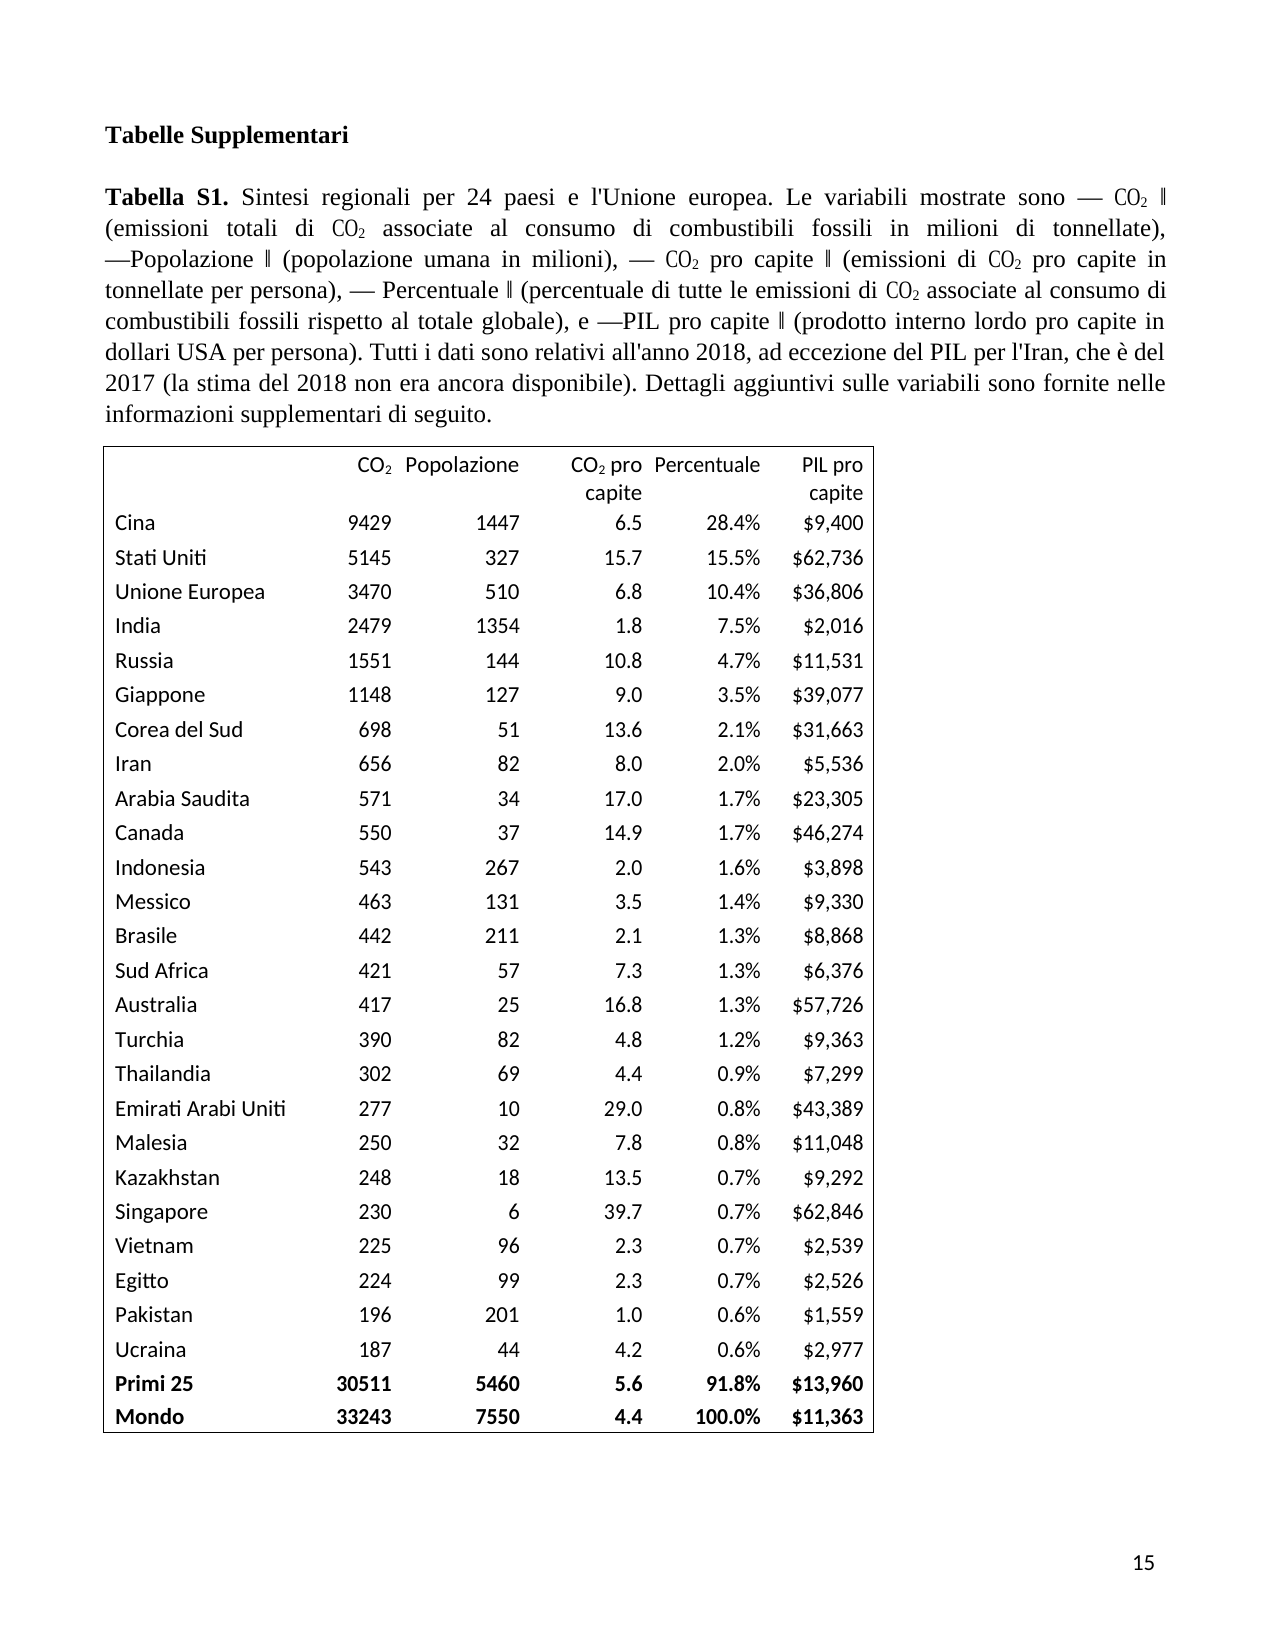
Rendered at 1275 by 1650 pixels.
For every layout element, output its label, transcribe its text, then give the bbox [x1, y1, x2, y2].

table_cell 5145 [313, 542, 402, 576]
table_cell 1.0 [530, 1299, 653, 1334]
table_cell 15.7 [530, 542, 653, 576]
table_cell 0.9% [653, 1058, 771, 1093]
table_cell 698 [313, 714, 402, 748]
table_cell 100.0% [653, 1403, 771, 1432]
table_cell 4.4 [530, 1058, 653, 1093]
table_cell 571 [313, 783, 402, 817]
table_cell $57,726 [771, 989, 873, 1024]
table_cell 1.8 [530, 611, 653, 645]
table_cell 2.0 [530, 852, 653, 886]
table_cell 9429 [313, 506, 402, 542]
text Tabella S1. Sintesi regionali per 24 paesi e l'Unione europea. Le variabili mostrate sono ― CO2 ‖ (emissioni totali di CO2 associate al consumo di combustibili fossili in milioni di tonnellate), ―Popolazione ‖ (popolazione umana in milioni), ― CO2 pro capite ‖ (emissioni di CO2 pro capite in tonnellate per persona), ― Percentuale ‖ (percentuale di tutte le emissioni di CO2 associate al consumo di combustibili fossili rispetto al totale globale), e ―PIL pro capite ‖ (prodotto interno lordo pro capite in dollari USA per persona). Tutti i dati sono relativi all'anno 2018, ad eccezione del PIL per l'Iran, che è del 2017 (la stima del 2018 non era ancora disponibile). Dettagli aggiuntivi sulle variabili sono fornite nelle informazioni supplementari di seguito. [105, 182, 1167, 428]
table_cell 196 [313, 1299, 402, 1334]
table_cell Australia [104, 989, 313, 1024]
table_cell 1.4% [653, 886, 771, 920]
table_cell Messico [104, 886, 313, 920]
table_cell 201 [402, 1299, 530, 1334]
table_cell Iran [104, 748, 313, 783]
table_cell $1,559 [771, 1299, 873, 1334]
table_cell 248 [313, 1162, 402, 1196]
table_cell 0.7% [653, 1265, 771, 1299]
subtitle Tabelle Supplementari [105, 120, 1167, 149]
table_cell $11,531 [771, 645, 873, 679]
table_cell 7.3 [530, 955, 653, 989]
table_cell 442 [313, 920, 402, 955]
table_cell 3470 [313, 576, 402, 611]
table_cell 224 [313, 1265, 402, 1299]
table_cell 28.4% [653, 506, 771, 542]
table_cell 51 [402, 714, 530, 748]
table_cell Thailandia [104, 1058, 313, 1093]
table_cell 2479 [313, 611, 402, 645]
table_cell Ucraina [104, 1334, 313, 1368]
table_cell 6.8 [530, 576, 653, 611]
table_cell 0.7% [653, 1162, 771, 1196]
table_cell 6.5 [530, 506, 653, 542]
table_cell $23,305 [771, 783, 873, 817]
table_cell $9,400 [771, 506, 873, 542]
table_cell 18 [402, 1162, 530, 1196]
table_cell 1.3% [653, 920, 771, 955]
table_cell Primi 25 [104, 1368, 313, 1403]
table_cell 3.5 [530, 886, 653, 920]
table_cell 99 [402, 1265, 530, 1299]
table_cell 82 [402, 748, 530, 783]
table_cell Mondo [104, 1403, 313, 1432]
table_cell Brasile [104, 920, 313, 955]
table_cell 8.0 [530, 748, 653, 783]
table_cell 463 [313, 886, 402, 920]
table_cell 33243 [313, 1403, 402, 1432]
table_cell 2.3 [530, 1231, 653, 1265]
table_header [104, 447, 313, 506]
table_cell $2,977 [771, 1334, 873, 1368]
table_cell 211 [402, 920, 530, 955]
table_cell $2,539 [771, 1231, 873, 1265]
table_cell 91.8% [653, 1368, 771, 1403]
table_cell Turchia [104, 1024, 313, 1058]
table_cell 10.8 [530, 645, 653, 679]
table_cell $13,960 [771, 1368, 873, 1403]
table_cell Canada [104, 817, 313, 852]
table_cell 277 [313, 1093, 402, 1127]
table_cell 4.2 [530, 1334, 653, 1368]
table_cell $11,363 [771, 1403, 873, 1432]
table_cell 2.3 [530, 1265, 653, 1299]
table_cell 417 [313, 989, 402, 1024]
table_header CO2 [313, 447, 402, 506]
table_cell 7.5% [653, 611, 771, 645]
table_cell Egitto [104, 1265, 313, 1299]
table_cell 1447 [402, 506, 530, 542]
table_cell Unione Europea [104, 576, 313, 611]
table_cell 25 [402, 989, 530, 1024]
table_cell $43,389 [771, 1093, 873, 1127]
table_cell 30511 [313, 1368, 402, 1403]
table_cell $2,016 [771, 611, 873, 645]
table_cell 127 [402, 679, 530, 714]
table_cell Corea del Sud [104, 714, 313, 748]
table_cell Giappone [104, 679, 313, 714]
table_cell Russia [104, 645, 313, 679]
table_cell 144 [402, 645, 530, 679]
table_cell 390 [313, 1024, 402, 1058]
table_cell $7,299 [771, 1058, 873, 1093]
table_cell 230 [313, 1196, 402, 1231]
table_cell 4.7% [653, 645, 771, 679]
table_cell 0.7% [653, 1196, 771, 1231]
table_cell 1148 [313, 679, 402, 714]
table_cell 82 [402, 1024, 530, 1058]
table_cell $5,536 [771, 748, 873, 783]
table_cell 9.0 [530, 679, 653, 714]
table_cell 187 [313, 1334, 402, 1368]
table_cell 421 [313, 955, 402, 989]
table_header CO2 pro capite [530, 447, 653, 506]
table_cell 2.1% [653, 714, 771, 748]
table_cell Stati Uniti [104, 542, 313, 576]
table_cell 29.0 [530, 1093, 653, 1127]
table_cell $11,048 [771, 1127, 873, 1162]
table_cell 5.6 [530, 1368, 653, 1403]
table_cell 0.6% [653, 1299, 771, 1334]
table_cell $62,736 [771, 542, 873, 576]
table_cell Kazakhstan [104, 1162, 313, 1196]
table_cell 69 [402, 1058, 530, 1093]
table_cell Singapore [104, 1196, 313, 1231]
table_cell Emirati Arabi Uniti [104, 1093, 313, 1127]
table_cell 1.6% [653, 852, 771, 886]
table_cell 37 [402, 817, 530, 852]
table_header PIL pro capite [771, 447, 873, 506]
table_cell 13.6 [530, 714, 653, 748]
table_cell Cina [104, 506, 313, 542]
table_cell 13.5 [530, 1162, 653, 1196]
table_cell 14.9 [530, 817, 653, 852]
table_cell 10.4% [653, 576, 771, 611]
table_cell 5460 [402, 1368, 530, 1403]
table_cell 17.0 [530, 783, 653, 817]
table_cell Malesia [104, 1127, 313, 1162]
table_cell 34 [402, 783, 530, 817]
table_cell 0.8% [653, 1093, 771, 1127]
table_cell 1.2% [653, 1024, 771, 1058]
table_cell Vietnam [104, 1231, 313, 1265]
table_cell 4.4 [530, 1403, 653, 1432]
table_cell Indonesia [104, 852, 313, 886]
table_cell 1.7% [653, 817, 771, 852]
table_cell 225 [313, 1231, 402, 1265]
table_cell 510 [402, 576, 530, 611]
table_cell 2.0% [653, 748, 771, 783]
table_cell $46,274 [771, 817, 873, 852]
table_cell 15.5% [653, 542, 771, 576]
table_cell 1551 [313, 645, 402, 679]
table_cell $9,330 [771, 886, 873, 920]
table_cell 0.7% [653, 1231, 771, 1265]
table_cell 7550 [402, 1403, 530, 1432]
table_cell Sud Africa [104, 955, 313, 989]
table_cell 3.5% [653, 679, 771, 714]
table_cell 302 [313, 1058, 402, 1093]
table_cell 57 [402, 955, 530, 989]
table_cell $9,292 [771, 1162, 873, 1196]
table_cell 1.7% [653, 783, 771, 817]
table_cell $9,363 [771, 1024, 873, 1058]
table_header Percentuale [653, 447, 771, 506]
table_cell 32 [402, 1127, 530, 1162]
table_cell Pakistan [104, 1299, 313, 1334]
table_cell $36,806 [771, 576, 873, 611]
table_cell 10 [402, 1093, 530, 1127]
table_cell India [104, 611, 313, 645]
table_cell 0.6% [653, 1334, 771, 1368]
table_cell 2.1 [530, 920, 653, 955]
table_cell $31,663 [771, 714, 873, 748]
table_cell 44 [402, 1334, 530, 1368]
table_cell $6,376 [771, 955, 873, 989]
table_cell 327 [402, 542, 530, 576]
table_cell $2,526 [771, 1265, 873, 1299]
table_cell Arabia Saudita [104, 783, 313, 817]
table_cell 267 [402, 852, 530, 886]
table_cell 0.8% [653, 1127, 771, 1162]
table_cell 543 [313, 852, 402, 886]
table_cell 550 [313, 817, 402, 852]
table_cell 1354 [402, 611, 530, 645]
table_cell 250 [313, 1127, 402, 1162]
table_cell 16.8 [530, 989, 653, 1024]
table_cell 6 [402, 1196, 530, 1231]
table_cell 1.3% [653, 955, 771, 989]
table_cell $62,846 [771, 1196, 873, 1231]
table_cell $8,868 [771, 920, 873, 955]
table_cell 4.8 [530, 1024, 653, 1058]
table_cell 1.3% [653, 989, 771, 1024]
table_cell 96 [402, 1231, 530, 1265]
table_cell 656 [313, 748, 402, 783]
table_cell $39,077 [771, 679, 873, 714]
table_header Popolazione [402, 447, 530, 506]
table_cell 131 [402, 886, 530, 920]
table_cell 7.8 [530, 1127, 653, 1162]
table_cell 39.7 [530, 1196, 653, 1231]
table_cell $3,898 [771, 852, 873, 886]
